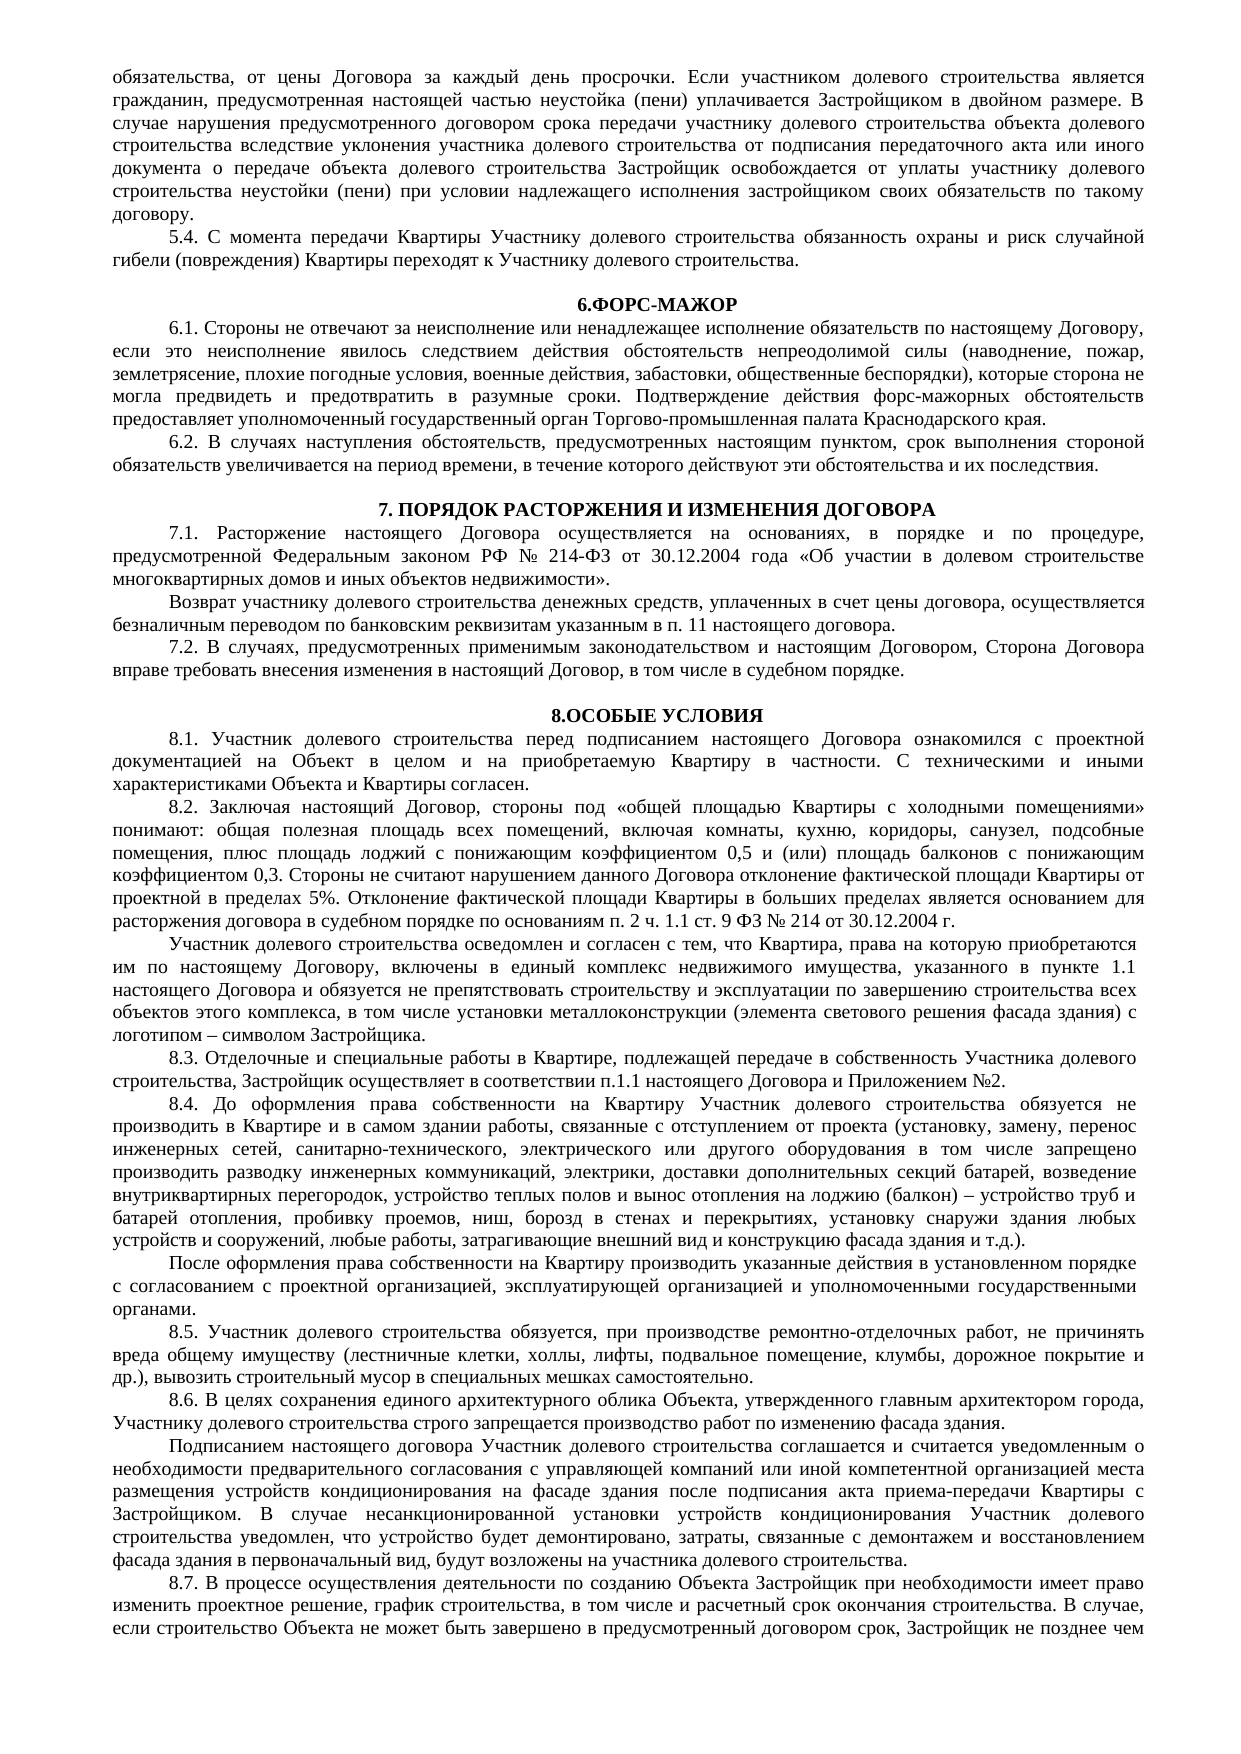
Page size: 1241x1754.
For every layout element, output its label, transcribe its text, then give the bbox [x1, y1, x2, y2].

text Возврат участнику долевого строительства денежных средств, уплаченных в счет цены договора, осуществляется безналичным переводом по банковским реквизитам указанным в п. 11 настоящего договора. [112, 590, 1146, 635]
text Подписанием настоящего договора Участник долевого строительства соглашается и считается уведомленным о необходимости предварительного согласования с управляющей компаний или иной компетентной организацией места размещения устройств кондиционирования на фасаде здания после подписания акта приема-передачи Квартиры с Застройщиком. В случае несанкционированной установки устройств кондиционирования Участник долевого строительства уведомлен, что устройство будет демонтировано, затраты, связанные с демонтажем и восстановлением фасада здания в первоначальный вид, будут возложены на участника долевого строительства. [112, 1434, 1146, 1571]
text 8.6. В целях сохранения единого архитектурного облика Объекта, утвержденного главным архитектором города, Участнику долевого строительства строго запрещается производство работ по изменению фасада здания. [112, 1388, 1146, 1434]
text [112, 1571, 1146, 1639]
text 7. ПОРЯДОК РАСТОРЖЕНИЯ И ИЗМЕНЕНИЯ ДОГОВОРА [112, 498, 1146, 521]
text 6.ФОРС-МАЖОР [112, 293, 1146, 316]
text 5.4. С момента передачи Квартиры Участнику долевого строительства обязанность охраны и риск случайной гибели (повреждения) Квартиры переходят к Участнику долевого строительства. [112, 225, 1146, 270]
text Участник долевого строительства осведомлен и согласен с тем, что Квартира, права на которую приобретаются им по настоящему Договору, включены в единый комплекс недвижимого имущества, указанного в пункте 1.1 настоящего Договора и обязуется не препятствовать строительству и эксплуатации по завершению строительства всех объектов этого комплекса, в том числе установки металлоконструкции (элемента светового решения фасада здания) с логотипом – символом Застройщика. [112, 932, 1138, 1046]
text 8.4. До оформления права собственности на Квартиру Участник долевого строительства обязуется не производить в Квартире и в самом здании работы, связанные с отступлением от проекта (установку, замену, перенос инженерных сетей, санитарно-технического, электрического или другого оборудования в том числе запрещено производить разводку инженерных коммуникаций, электрики, доставки дополнительных секций батарей, возведение внутриквартирных перегородок, устройство теплых полов и вынос отопления на лоджию (балкон) – устройство труб и батарей отопления, пробивку проемов, ниш, борозд в стенах и перекрытиях, установку снаружи здания любых устройств и сооружений, любые работы, затрагивающие внешний вид и конструкцию фасада здания и т.д.). [112, 1092, 1138, 1251]
text 8.ОСОБЫЕ УСЛОВИЯ [112, 704, 1146, 727]
text 7.2. В случаях, предусмотренных применимым законодательством и настоящим Договором, Сторона Договора вправе требовать внесения изменения в настоящий Договор, в том числе в судебном порядке. [112, 635, 1146, 681]
text 7.1. Расторжение настоящего Договора осуществляется на основаниях, в порядке и по процедуре, предусмотренной Федеральным законом РФ № 214-ФЗ от 30.12.2004 года «Об участии в долевом строительстве многоквартирных домов и иных объектов недвижимости». [112, 521, 1146, 590]
text 8.1. Участник долевого строительства перед подписанием настоящего Договора ознакомился с проектной документацией на Объект в целом и на приобретаемую Квартиру в частности. С техническими и иными характеристиками Объекта и Квартиры согласен. [112, 727, 1146, 795]
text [112, 65, 1146, 225]
text 8.5. Участник долевого строительства обязуется, при производстве ремонтно-отделочных работ, не причинять вреда общему имуществу (лестничные клетки, холлы, лифты, подвальное помещение, клумбы, дорожное покрытие и др.), вывозить строительный мусор в специальных мешках самостоятельно. [112, 1320, 1146, 1388]
text 6.2. В случаях наступления обстоятельств, предусмотренных настоящим пунктом, срок выполнения стороной обязательств увеличивается на период времени, в течение которого действуют эти обстоятельства и их последствия. [112, 430, 1146, 476]
text 6.1. Стороны не отвечают за неисполнение или ненадлежащее исполнение обязательств по настоящему Договору, если это неисполнение явилось следствием действия обстоятельств непреодолимой силы (наводнение, пожар, землетрясение, плохие погодные условия, военные действия, забастовки, общественные беспорядки), которые сторона не могла предвидеть и предотвратить в разумные сроки. Подтверждение действия форс-мажорных обстоятельств предоставляет уполномоченный государственный орган Торгово-промышленная палата Краснодарского края. [112, 316, 1146, 430]
text 8.3. Отделочные и специальные работы в Квартире, подлежащей передаче в собственность Участника долевого строительства, Застройщик осуществляет в соответствии п.1.1 настоящего Договора и Приложением №2. [112, 1046, 1138, 1092]
text После оформления права собственности на Квартиру производить указанные действия в установленном порядке с согласованием с проектной организацией, эксплуатирующей организацией и уполномоченными государственными органами. [112, 1251, 1138, 1320]
text 8.2. Заключая настоящий Договор, стороны под «общей площадью Квартиры с холодными помещениями» понимают: общая полезная площадь всех помещений, включая комнаты, кухню, коридоры, санузел, подсобные помещения, плюс площадь лоджий с понижающим коэффициентом 0,5 и (или) площадь балконов с понижающим коэффициентом 0,3. Стороны не считают нарушением данного Договора отклонение фактической площади Квартиры от проектной в пределах 5%. Отклонение фактической площади Квартиры в больших пределах является основанием для расторжения договора в судебном порядке по основаниям п. 2 ч. 1.1 ст. 9 ФЗ № 214 от 30.12.2004 г. [112, 795, 1146, 932]
